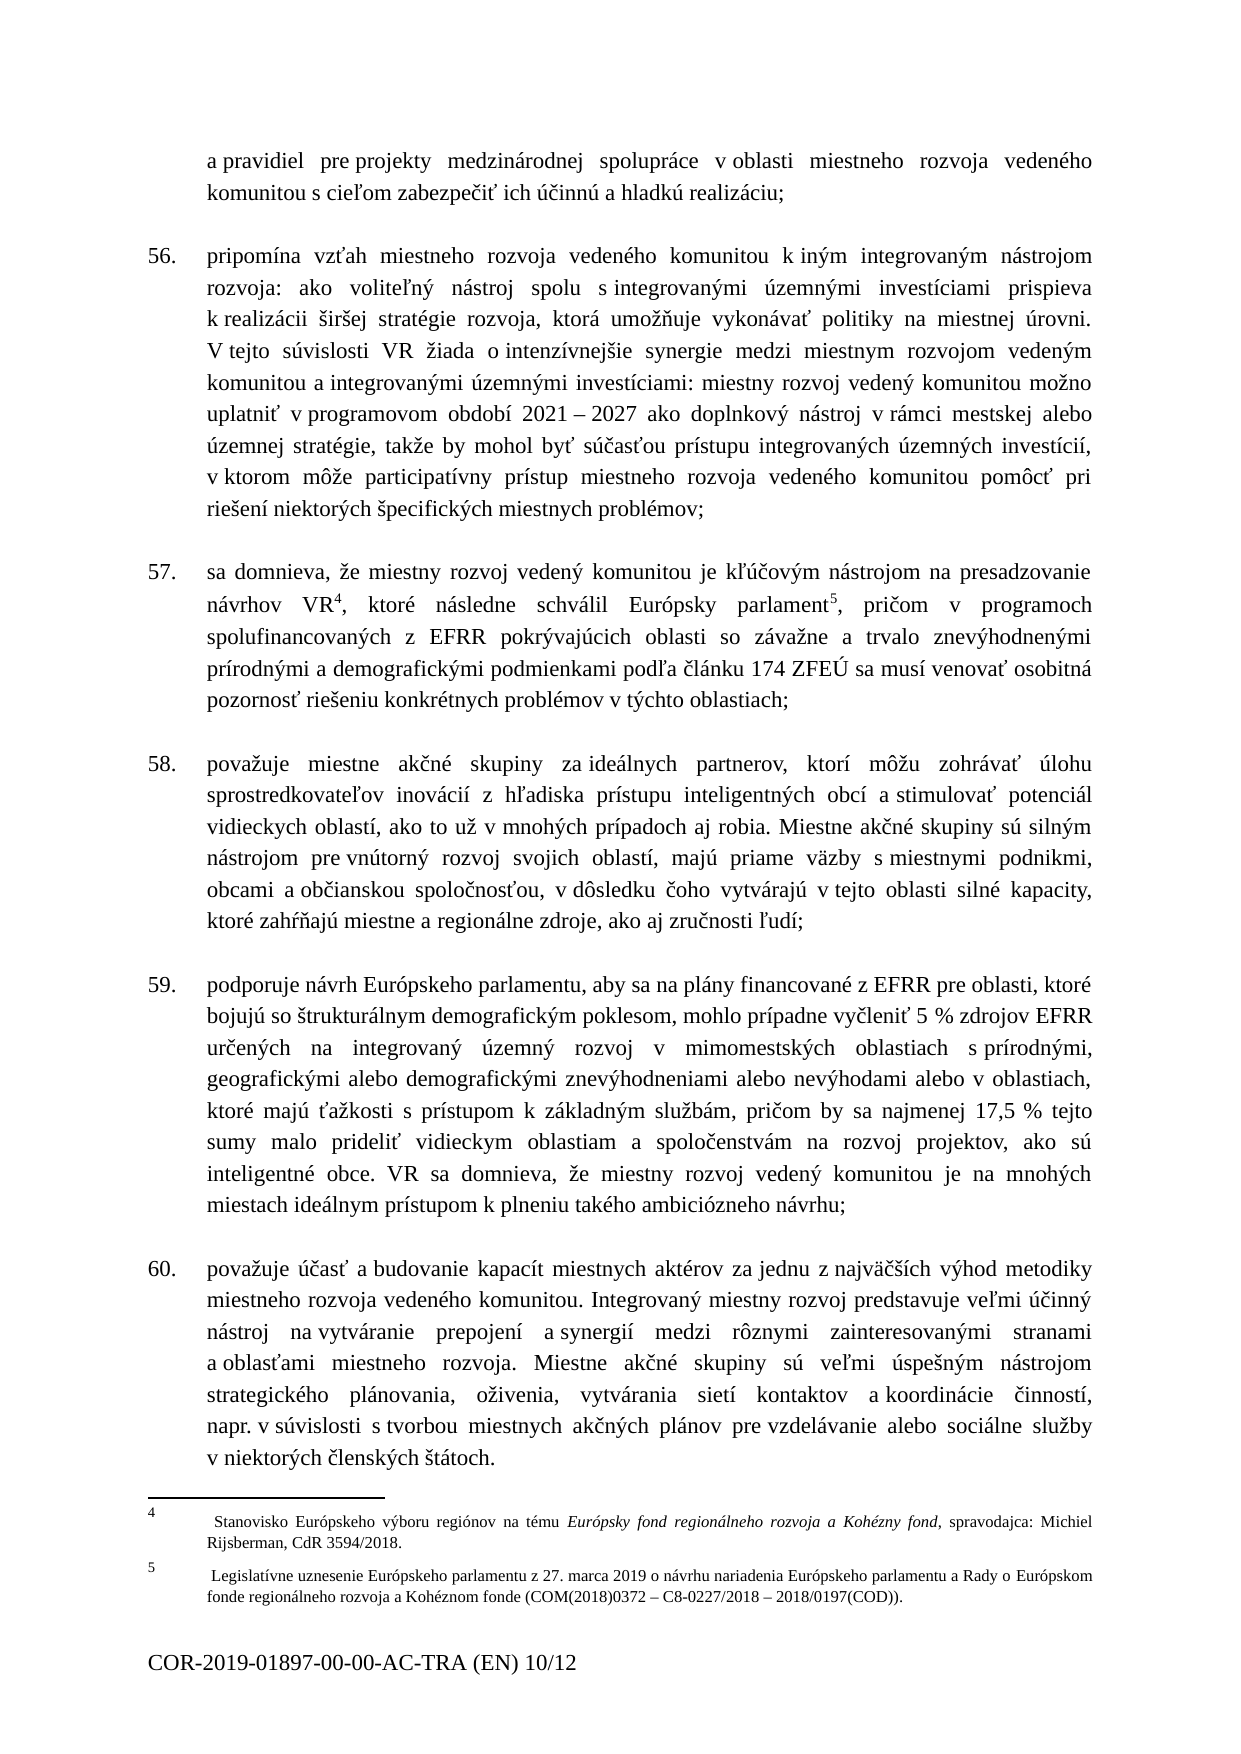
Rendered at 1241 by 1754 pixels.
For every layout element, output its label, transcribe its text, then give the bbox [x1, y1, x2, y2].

subtitle sa domnieva, že miestny rozvoj vedený komunitou je kľúčovým nástrojom na presadzovanie návrhov VR, ktoré následne schválil Európsky parlament, pričom v programoch spolufinancovaných z EFRR pokrývajúcich oblasti so závažne a trvalo znevýhodnenými prírodnými a demografickými podmienkami podľa článku 174 ZFEÚ sa musí venovať osobitná pozornosť riešeniu konkrétnych problémov v týchto oblastiach; [148, 558, 1093, 713]
subtitle považuje účasť a budovanie kapacít miestnych aktérov za jednu z najväčších výhod metodiky miestneho rozvoja vedeného komunitou. Integrovaný miestny rozvoj predstavuje veľmi účinný nástroj na vytváranie prepojení a synergií medzi rôznymi zainteresovanými stranami a oblasťami miestneho rozvoja. Miestne akčné skupiny sú veľmi úspešným nástrojom strategického plánovania, oživenia, vytvárania sietí kontaktov a koordinácie činností, napr. v súvislosti s tvorbou miestnych akčných plánov pre vzdelávanie alebo sociálne služby v niektorých členských štátoch. [148, 1255, 1093, 1470]
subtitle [148, 148, 1093, 206]
subtitle považuje miestne akčné skupiny za ideálnych partnerov, ktorí môžu zohrávať úlohu sprostredkovateľov inovácií z hľadiska prístupu inteligentných obcí a stimulovať potenciál vidieckych oblastí, ako to už v mnohých prípadoch aj robia. Miestne akčné skupiny sú silným nástrojom pre vnútorný rozvoj svojich oblastí, majú priame väzby s miestnymi podnikmi, obcami a občianskou spoločnosťou, v dôsledku čoho vytvárajú v tejto oblasti silné kapacity, ktoré zahŕňajú miestne a regionálne zdroje, ako aj zručnosti ľudí; [148, 750, 1093, 934]
subtitle pripomína vzťah miestneho rozvoja vedeného komunitou k iným integrovaným nástrojom rozvoja: ako voliteľný nástroj spolu s integrovanými územnými investíciami prispieva k realizácii širšej stratégie rozvoja, ktorá umožňuje vykonávať politiky na miestnej úrovni. V tejto súvislosti VR žiada o intenzívnejšie synergie medzi miestnym rozvojom vedeným komunitou a integrovanými územnými investíciami: miestny rozvoj vedený komunitou možno uplatniť v programovom období 2021 – 2027 ako doplnkový nástroj v rámci mestskej alebo územnej stratégie, takže by mohol byť súčasťou prístupu integrovaných územných investícií, v ktorom môže participatívny prístup miestneho rozvoja vedeného komunitou pomôcť pri riešení niektorých špecifických miestnych problémov; [148, 242, 1093, 521]
subtitle podporuje návrh Európskeho parlamentu, aby sa na plány financované z EFRR pre oblasti, ktoré bojujú so štrukturálnym demografickým poklesom, mohlo prípadne vyčleniť 5 % zdrojov EFRR určených na integrovaný územný rozvoj v mimomestských oblastiach s prírodnými, geografickými alebo demografickými znevýhodneniami alebo nevýhodami alebo v oblastiach, ktoré majú ťažkosti s prístupom k základným službám, pričom by sa najmenej 17,5 % tejto sumy malo prideliť vidieckym oblastiam a spoločenstvám na rozvoj projektov, ako sú inteligentné obce. VR sa domnieva, že miestny rozvoj vedený komunitou je na mnohých miestach ideálnym prístupom k plneniu takého ambiciózneho návrhu; [148, 971, 1093, 1218]
